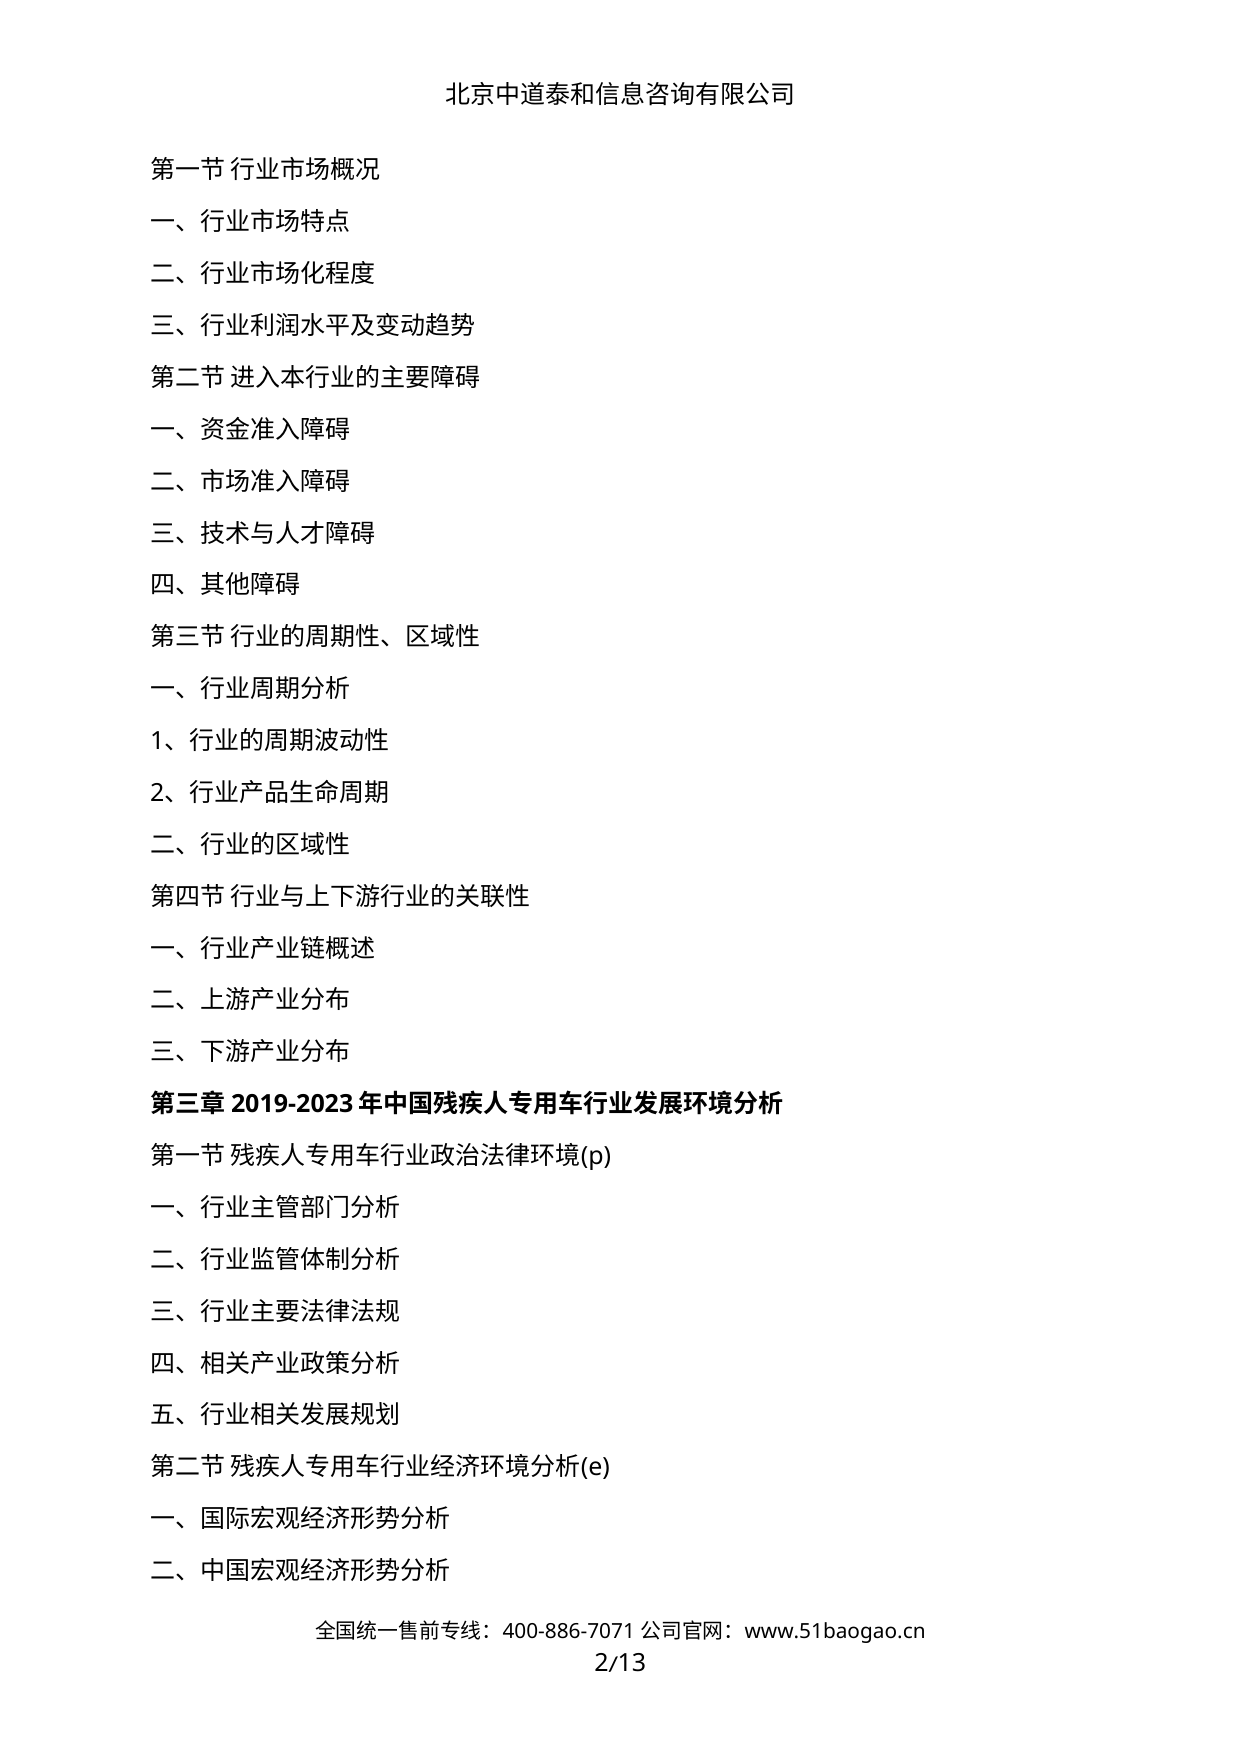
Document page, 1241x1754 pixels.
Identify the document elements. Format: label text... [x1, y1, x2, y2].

text 三、下游产业分布 [150, 1032, 1090, 1068]
text 2、行业产品生命周期 [150, 772, 1090, 809]
text 五、行业相关发展规划 [150, 1395, 1090, 1431]
text 四、相关产业政策分析 [150, 1343, 1090, 1379]
text 三、行业利润水平及变动趋势 [150, 306, 1090, 342]
text 第一节 行业市场概况 [150, 150, 1090, 186]
text 一、行业市场特点 [150, 202, 1090, 238]
text 二、行业监管体制分析 [150, 1239, 1090, 1276]
text 三、行业主要法律法规 [150, 1291, 1090, 1327]
text 第二节 进入本行业的主要障碍 [150, 357, 1090, 394]
text 三、技术与人才障碍 [150, 513, 1090, 549]
text 一、行业周期分析 [150, 669, 1090, 705]
text 第三节 行业的周期性、区域性 [150, 617, 1090, 653]
text 第三章 2019-2023年中国残疾人专用车行业发展环境分析 [150, 1084, 1090, 1120]
text 第四节 行业与上下游行业的关联性 [150, 876, 1090, 912]
text 一、行业主管部门分析 [150, 1187, 1090, 1224]
text 第一节 残疾人专用车行业政治法律环境(p) [150, 1136, 1090, 1172]
text 一、行业产业链概述 [150, 928, 1090, 964]
text 一、国际宏观经济形势分析 [150, 1499, 1090, 1535]
text 二、中国宏观经济形势分析 [150, 1551, 1090, 1587]
text 1、行业的周期波动性 [150, 721, 1090, 757]
text 四、其他障碍 [150, 565, 1090, 601]
text 二、行业市场化程度 [150, 254, 1090, 290]
text 第二节 残疾人专用车行业经济环境分析(e) [150, 1447, 1090, 1483]
text 二、上游产业分布 [150, 980, 1090, 1016]
text 一、资金准入障碍 [150, 409, 1090, 446]
text 二、行业的区域性 [150, 824, 1090, 861]
text 二、市场准入障碍 [150, 461, 1090, 497]
